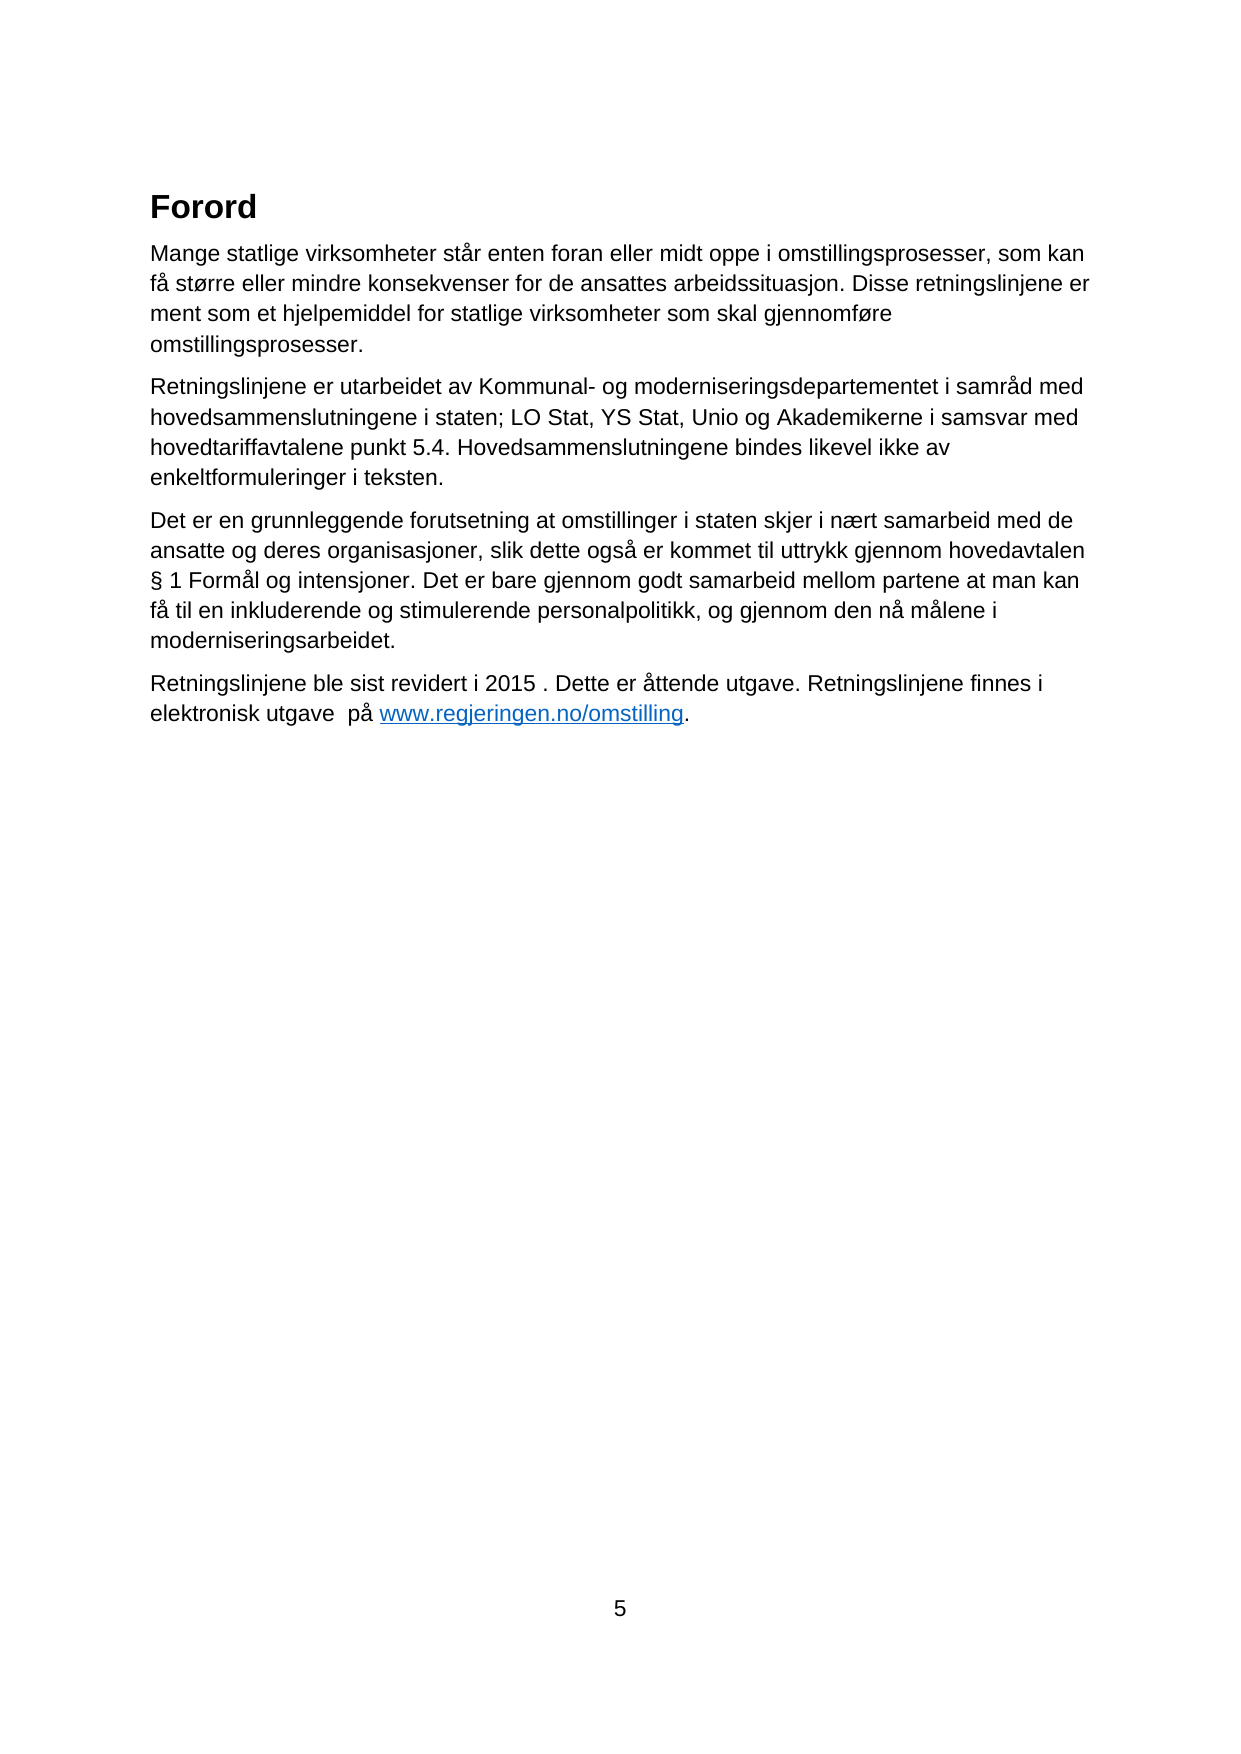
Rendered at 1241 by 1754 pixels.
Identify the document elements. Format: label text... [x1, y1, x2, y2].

text Forord [150, 187, 1090, 226]
text Det er en grunnleggende forutsetning at omstillinger i staten skjer i nært samarbeid med de ansatte og deres organisasjoner, slik dette også er kommet til uttrykk gjennom hovedavtalen § 1 Formål og intensjoner. Det er bare gjennom godt samarbeid mellom partene at man kan få til en inkluderende og stimulerende personalpolitikk, og gjennom den nå målene i moderniseringsarbeidet. [150, 507, 1090, 654]
text Mange statlige virksomheter står enten foran eller midt oppe i omstillingsprosesser, som kan få større eller mindre konsekvenser for de ansattes arbeidssituasjon. Disse retningslinjene er ment som et hjelpemiddel for statlige virksomheter som skal gjennomføre omstillingsprosesser. [150, 240, 1090, 357]
text Retningslinjene ble sist revidert i 2015 . Dette er åttende utgave. Retningslinjene finnes i elektronisk utgave på www.regjeringen.no/omstilling. [150, 670, 1090, 727]
text Retningslinjene er utarbeidet av Kommunal- og moderniseringsdepartementet i samråd med hovedsammenslutningene i staten; LO Stat, YS Stat, Unio og Akademikerne i samsvar med hovedtariffavtalene punkt 5.4. Hovedsammenslutningene bindes likevel ikke av enkeltformuleringer i teksten. [150, 373, 1090, 490]
